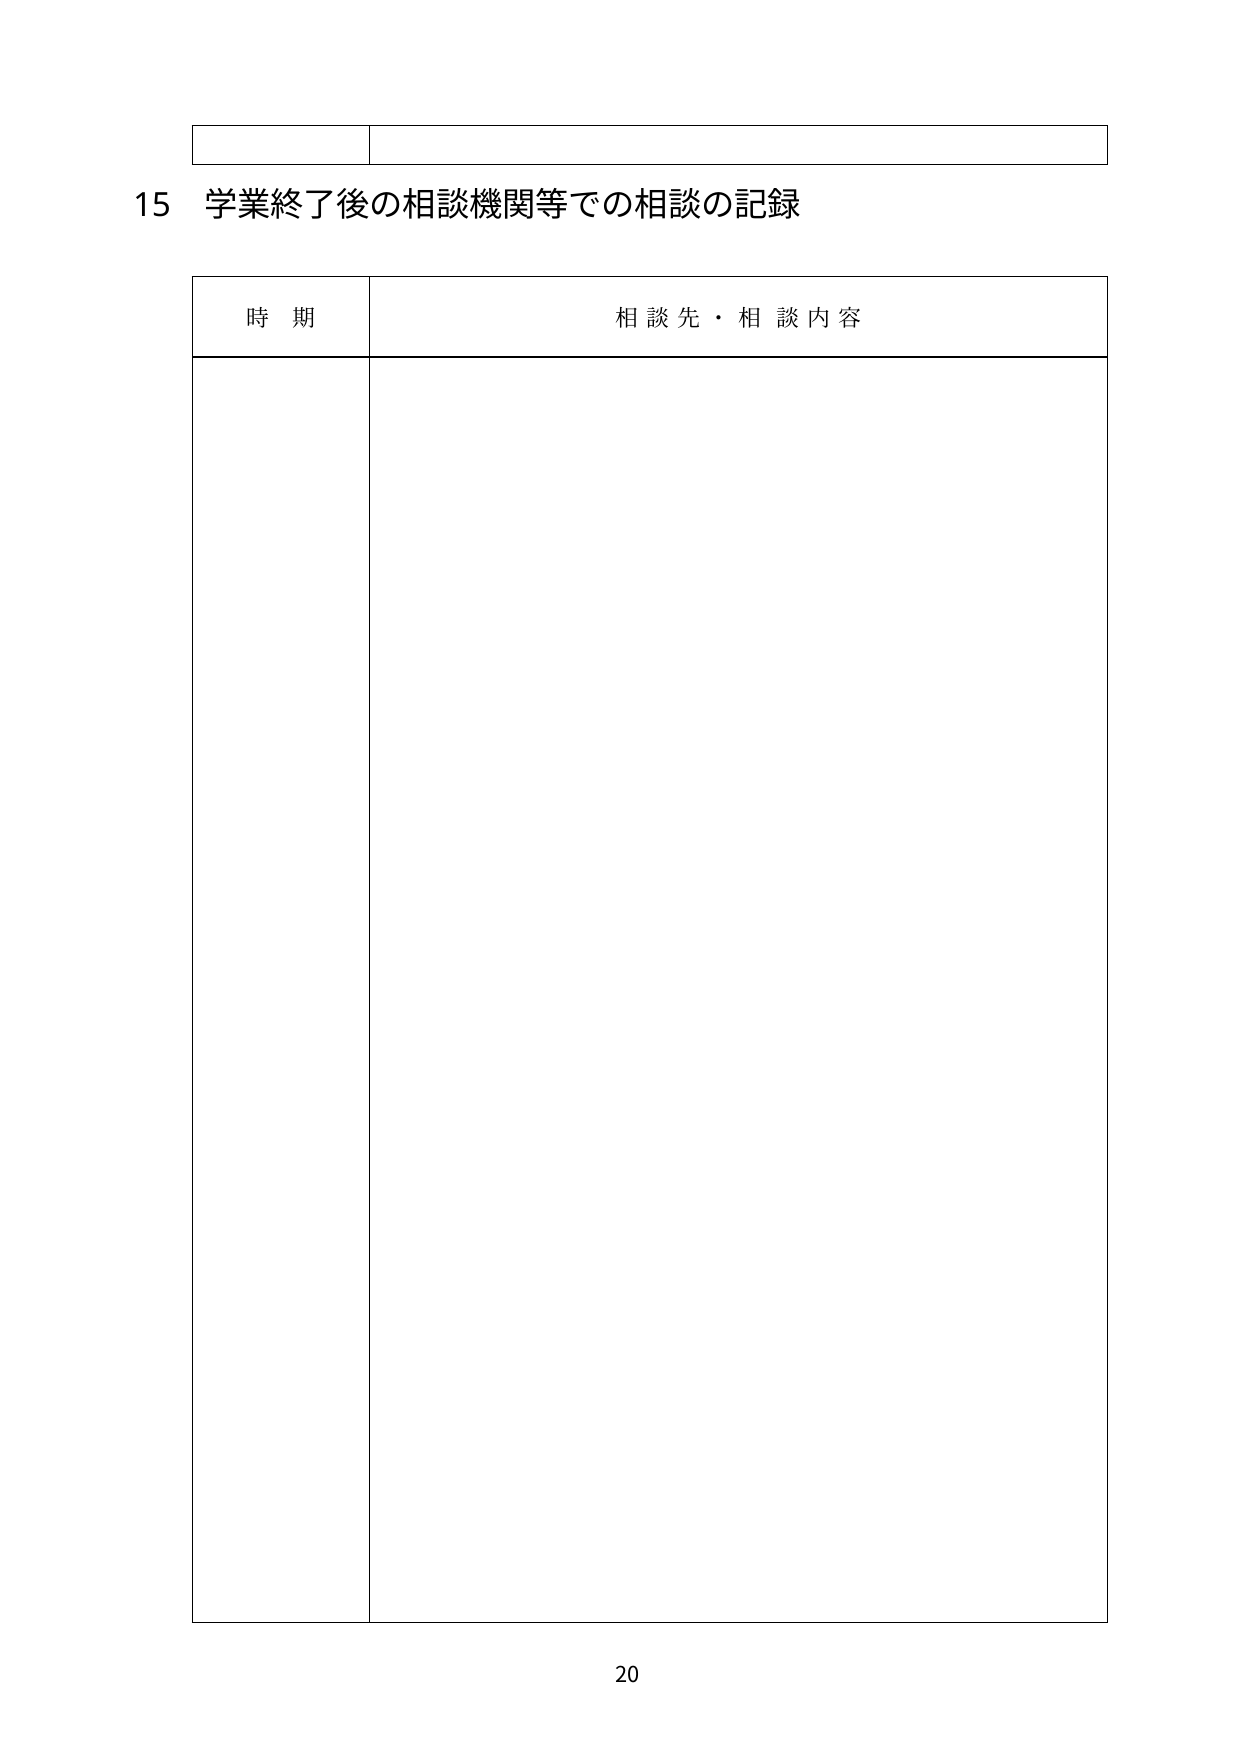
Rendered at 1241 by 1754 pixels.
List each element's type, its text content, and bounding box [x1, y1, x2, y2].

table_cell [193, 126, 369, 164]
table_cell [370, 358, 1107, 1622]
table_header 相 談 先 ・ 相 談 内 容 [370, 277, 1107, 356]
table_header 時 期 [193, 277, 369, 356]
table_cell [370, 126, 1107, 164]
table_cell [193, 358, 369, 1622]
text 15 学業終了後の相談機関等での相談の記録 [133, 165, 1122, 239]
